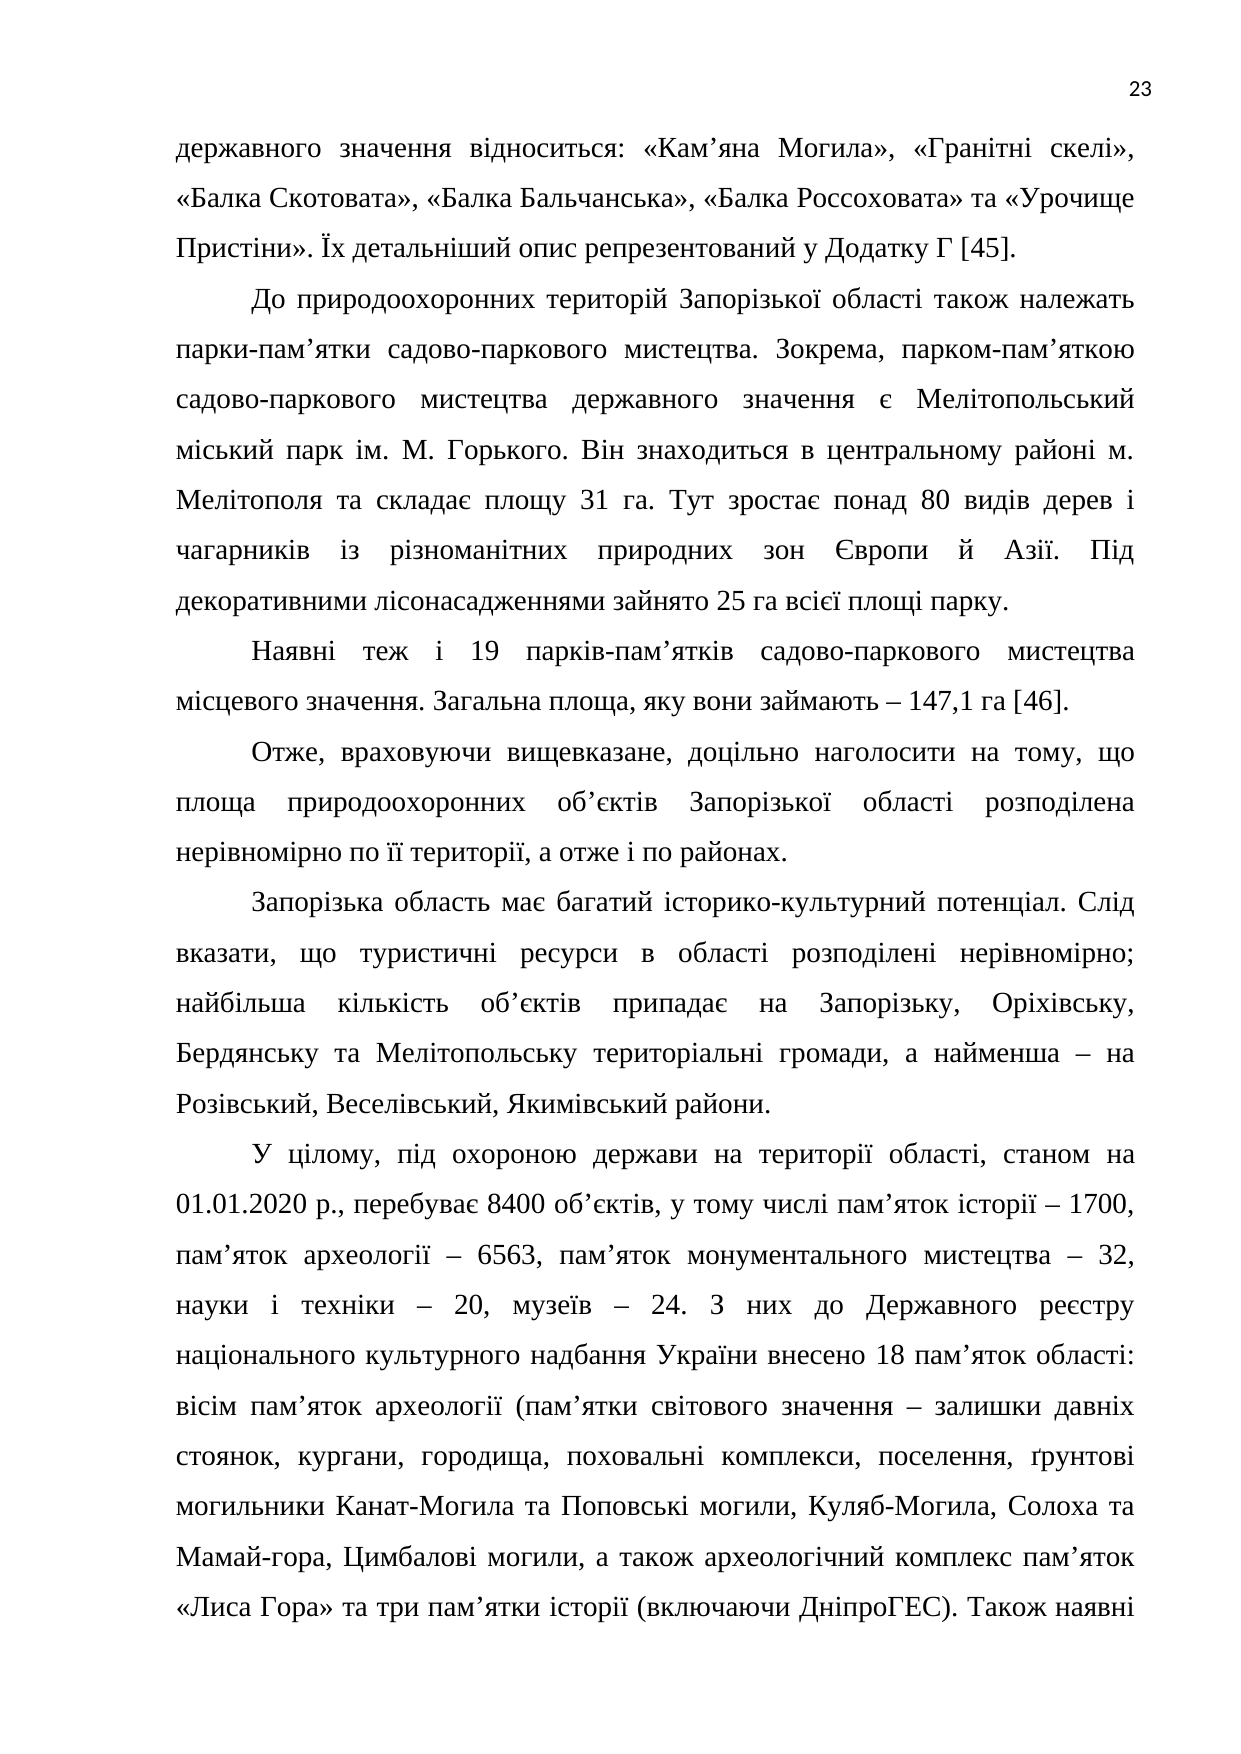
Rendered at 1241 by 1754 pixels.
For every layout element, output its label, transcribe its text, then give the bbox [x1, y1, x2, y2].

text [176, 130, 1136, 264]
text Отже, враховуючи вищевказане, доцільно наголосити на тому, що площа природоохоронних об’єктів Запорізької області розподілена нерівномірно по її території, а отже і по районах. [176, 734, 1136, 868]
text Наявні теж і 19 парків-пам’ятків садово-паркового мистецтва місцевого значення. Загальна площа, яку вони займають – 147,1 га [46]. [176, 633, 1136, 717]
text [176, 1136, 1136, 1622]
text До природоохоронних територій Запорізької області також належать парки-пам’ятки садово-паркового мистецтва. Зокрема, парком-пам’яткою садово-паркового мистецтва державного значення є Мелітопольський міський парк ім. М. Горького. Він знаходиться в центральному районі м. Мелітополя та складає площу 31 га. Тут зростає понад 80 видів дерев і чагарників із різноманітних природних зон Європи й Азії. Під декоративними лісонасадженнями зайнято 25 га всієї площі парку. [176, 281, 1136, 616]
text Запорізька область має багатий історико-культурний потенціал. Слід вказати, що туристичні ресурси в області розподілені нерівномірно; найбільша кількість об’єктів припадає на Запорізьку, Оріхівську, Бердянську та Мелітопольську територіальні громади, а найменша – на Розівський, Веселівський, Якимівський райони. [176, 884, 1136, 1119]
